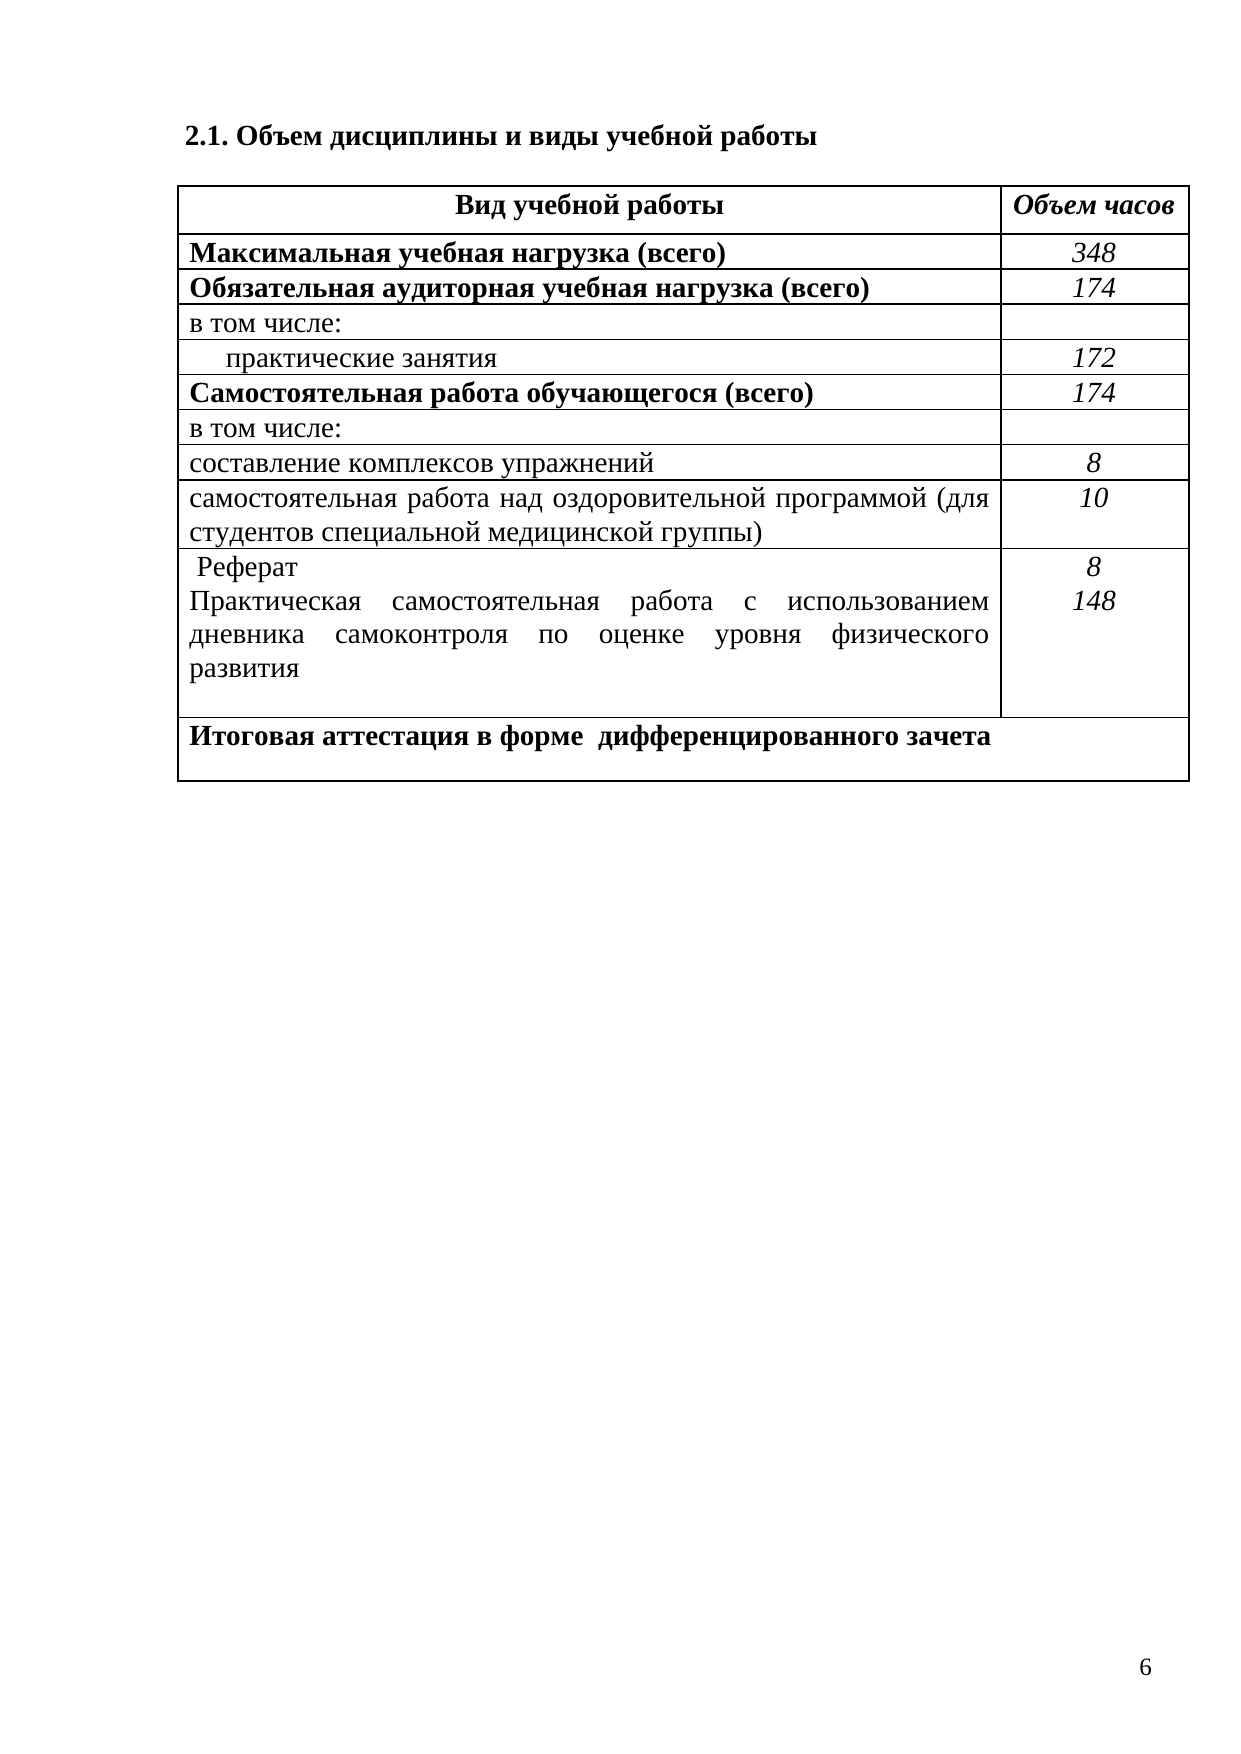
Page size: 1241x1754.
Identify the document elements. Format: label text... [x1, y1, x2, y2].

table_cell Реферат Практическая самостоятельная работа с использованием дневника самоконтроля по оценке уровня физического развития [179, 549, 1000, 717]
table_cell 8 [1002, 445, 1188, 479]
table_cell 174 [1002, 375, 1188, 409]
table_cell в том числе: [179, 410, 1000, 444]
table_cell [1002, 410, 1188, 444]
table_cell 174 [1002, 270, 1188, 303]
table_cell Самостоятельная работа обучающегося (всего) [179, 375, 1000, 409]
table_header Вид учебной работы [179, 187, 1000, 233]
table_cell 172 [1002, 340, 1188, 373]
table_cell в том числе: [179, 305, 1000, 338]
table_cell Итоговая аттестация в форме дифференцированного зачета [179, 718, 1188, 780]
table_cell практические занятия [179, 340, 1000, 373]
table_cell 8 148 [1002, 549, 1188, 717]
table_cell [1002, 305, 1188, 338]
table_cell составление комплексов упражнений [179, 445, 1000, 479]
table_cell 10 [1002, 481, 1188, 547]
text 2.1. Объем дисциплины и виды учебной работы [177, 118, 1152, 152]
table_cell Обязательная аудиторная учебная нагрузка (всего) [179, 270, 1000, 303]
table_cell самостоятельная работа над оздоровительной программой (для студентов специальной медицинской группы) [179, 481, 1000, 547]
table_cell Максимальная учебная нагрузка (всего) [179, 235, 1000, 268]
table_header Объем часов [1002, 187, 1188, 233]
table_cell 348 [1002, 235, 1188, 268]
